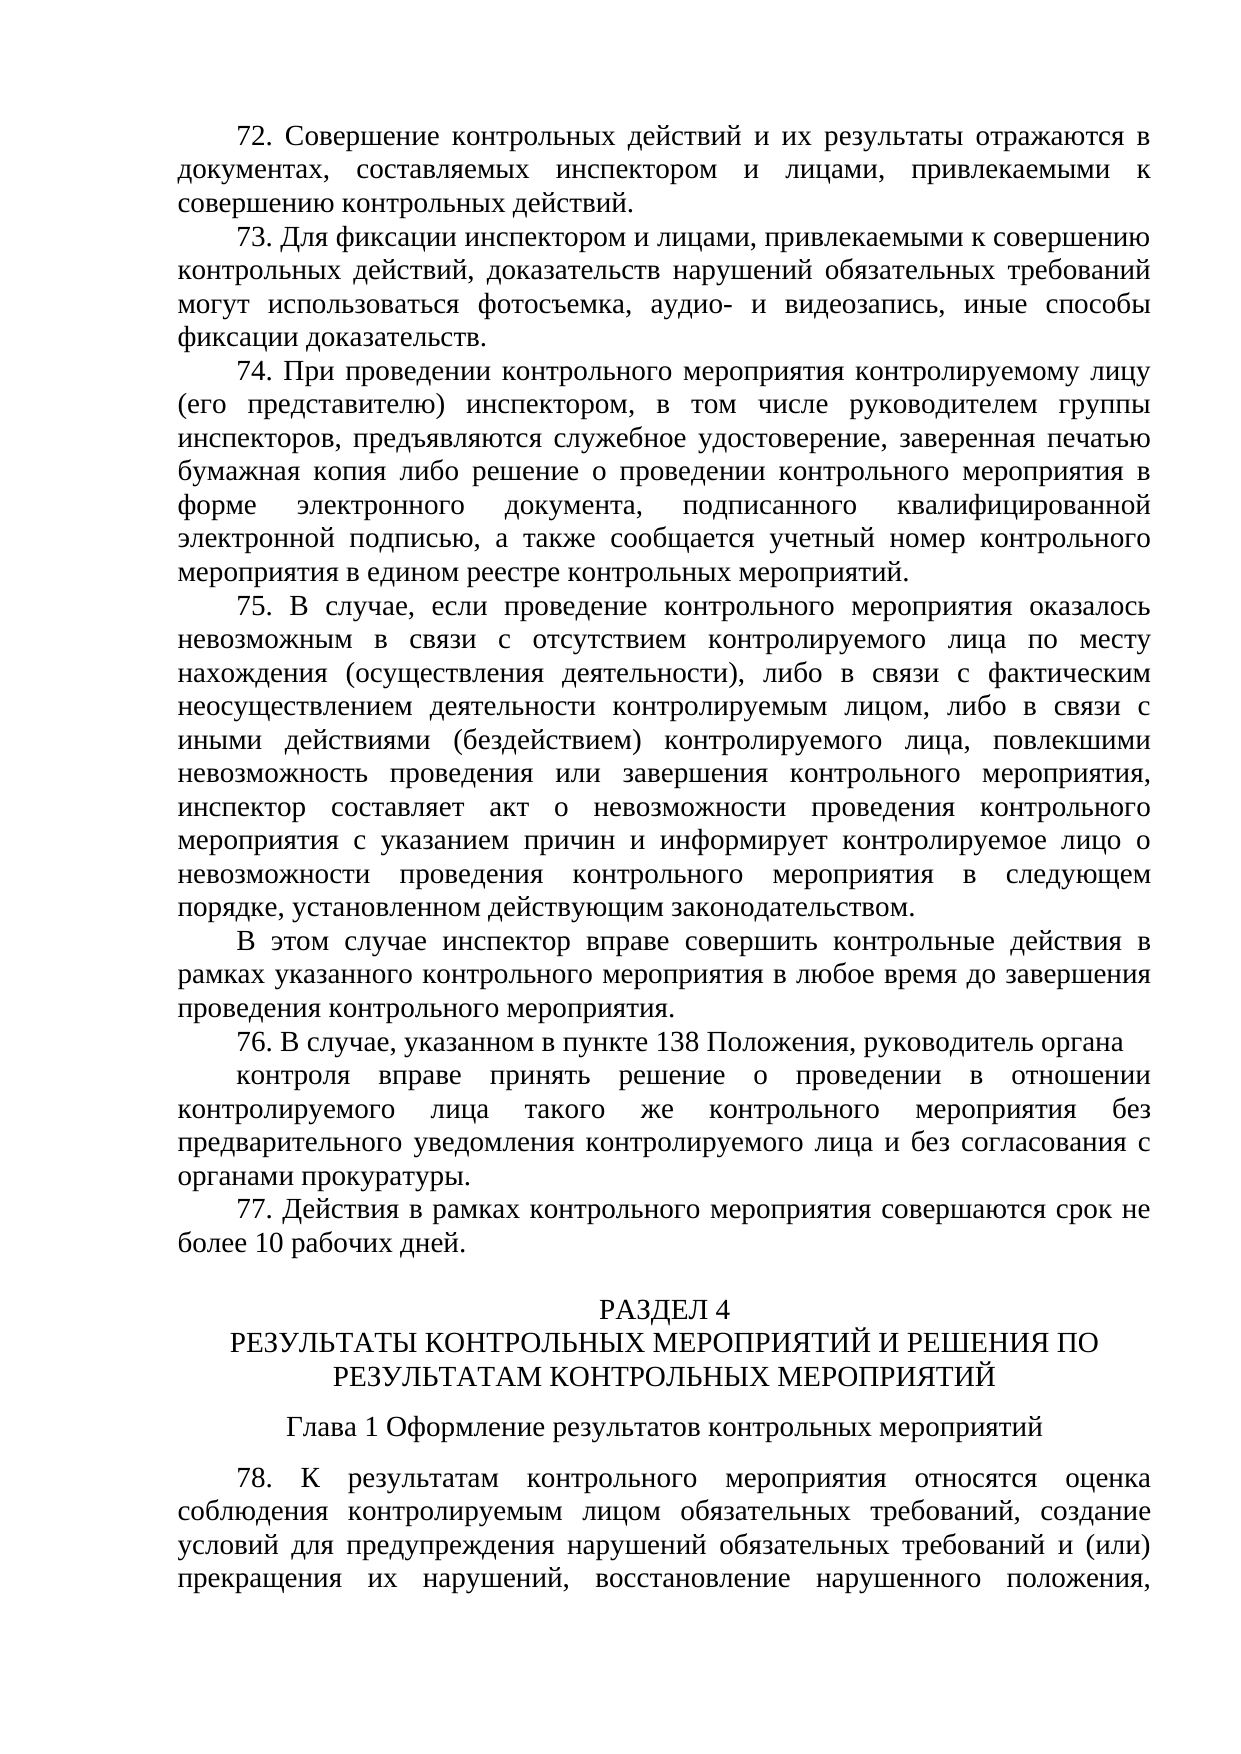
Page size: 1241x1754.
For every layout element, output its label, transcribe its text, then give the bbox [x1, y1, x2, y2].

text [177, 1460, 1152, 1594]
text 75. В случае, если проведение контрольного мероприятия оказалось невозможным в связи с отсутствием контролируемого лица по месту нахождения (осуществления деятельности), либо в связи с фактическим неосуществлением деятельности контролируемым лицом, либо в связи с иными действиями (бездействием) контролируемого лица, повлекшими невозможность проведения или завершения контрольного мероприятия, инспектор составляет акт о невозможности проведения контрольного мероприятия с указанием причин и информирует контролируемое лицо о невозможности проведения контрольного мероприятия в следующем порядке, установленном действующим законодательством. [177, 588, 1152, 923]
text РЕЗУЛЬТАТЫ КОНТРОЛЬНЫХ МЕРОПРИЯТИЙ И РЕШЕНИЯ ПО [177, 1326, 1152, 1359]
text 74. При проведении контрольного мероприятия контролируемому лицу (его представителю) инспектором, в том числе руководителем группы инспекторов, предъявляются служебное удостоверение, заверенная печатью бумажная копия либо решение о проведении контрольного мероприятия в форме электронного документа, подписанного квалифицированной электронной подписью, а также сообщается учетный номер контрольного мероприятия в едином реестре контрольных мероприятий. [177, 353, 1152, 588]
text 77. Действия в рамках контрольного мероприятия совершаются срок не более 10 рабочих дней. [177, 1191, 1152, 1258]
text 72. Совершение контрольных действий и их результаты отражаются в документах, составляемых инспектором и лицами, привлекаемыми к совершению контрольных действий. [177, 118, 1152, 219]
text РАЗДЕЛ 4 [177, 1292, 1152, 1326]
text 73. Для фиксации инспектором и лицами, привлекаемыми к совершению контрольных действий, доказательств нарушений обязательных требований могут использоваться фотосъемка, аудио- и видеозапись, иные способы фиксации доказательств. [177, 219, 1152, 353]
text Глава 1 Оформление результатов контрольных мероприятий [177, 1409, 1152, 1443]
text 76. В случае, указанном в пункте 138 Положения, руководитель органа [177, 1024, 1152, 1057]
text контроля вправе принять решение о проведении в отношении контролируемого лица такого же контрольного мероприятия без предварительного уведомления контролируемого лица и без согласования с органами прокуратуры. [177, 1057, 1152, 1191]
text РЕЗУЛЬТАТАМ КОНТРОЛЬНЫХ МЕРОПРИЯТИЙ [177, 1359, 1152, 1393]
text В этом случае инспектор вправе совершить контрольные действия в рамках указанного контрольного мероприятия в любое время до завершения проведения контрольного мероприятия. [177, 923, 1152, 1024]
